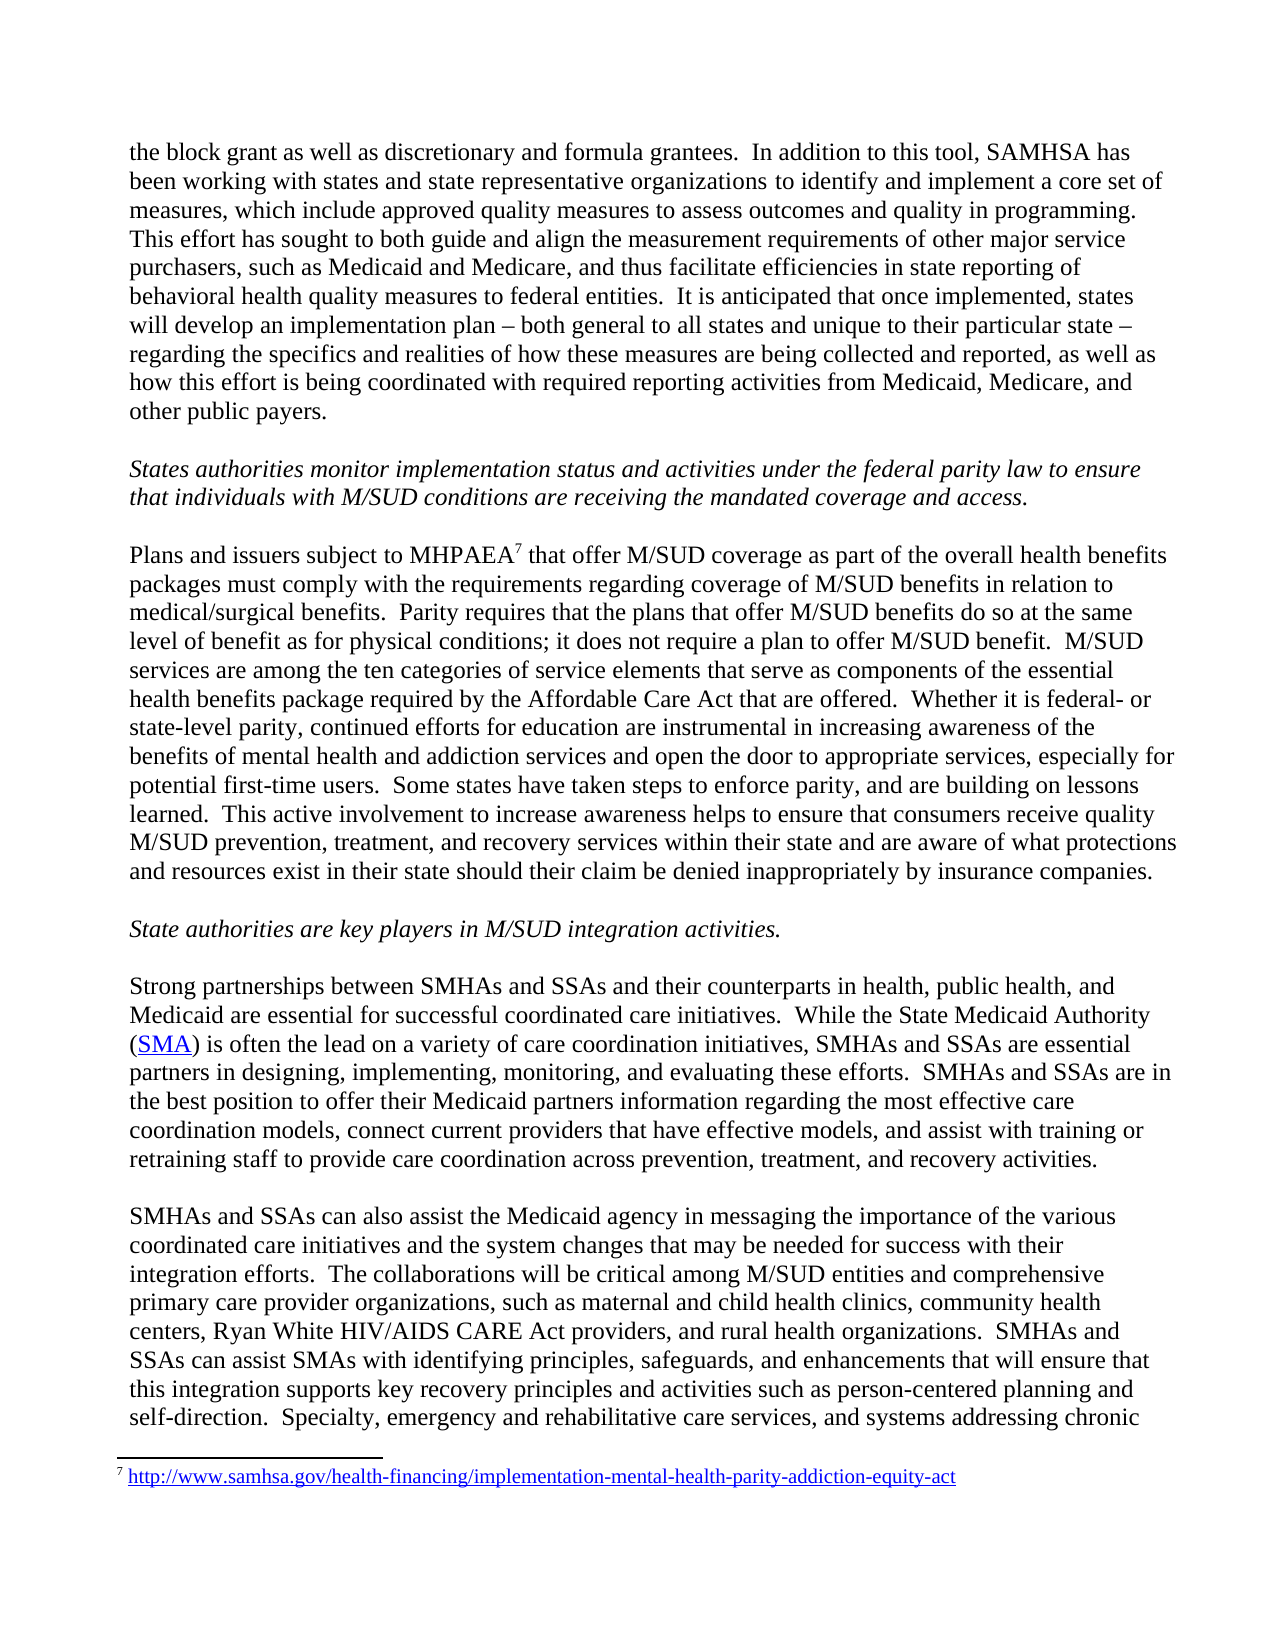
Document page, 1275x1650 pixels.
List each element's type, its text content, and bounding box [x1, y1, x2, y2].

text Plans and issuers subject to MHPAEA that offer M/SUD coverage as part of the overall health benefits packages must comply with the requirements regarding coverage of M/SUD benefits in relation to medical/surgical benefits. Parity requires that the plans that offer M/SUD benefits do so at the same level of benefit as for physical conditions; it does not require a plan to offer M/SUD benefit. M/SUD services are among the ten categories of service elements that serve as components of the essential health benefits package required by the Affordable Care Act that are offered. Whether it is federal- or state-level parity, continued efforts for education are instrumental in increasing awareness of the benefits of mental health and addiction services and open the door to appropriate services, especially for potential first-time users. Some states have taken steps to enforce parity, and are building on lessons learned. This active involvement to increase awareness helps to ensure that consumers receive quality M/SUD prevention, treatment, and recovery services within their state and are aware of what protections and resources exist in their state should their claim be denied inappropriately by insurance companies. [129, 540, 1177, 885]
text States authorities monitor implementation status and activities under the federal parity law to ensure that individuals with M/SUD conditions are receiving the mandated coverage and access. [129, 454, 1177, 511]
text State authorities are key players in M/SUD integration activities. [129, 914, 1177, 942]
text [129, 137, 1177, 425]
text Strong partnerships between SMHAs and SSAs and their counterparts in health, public health, and Medicaid are essential for successful coordinated care initiatives. While the State Medicaid Authority (SMA) is often the lead on a variety of care coordination initiatives, SMHAs and SSAs are essential partners in designing, implementing, monitoring, and evaluating these efforts. SMHAs and SSAs are in the best position to offer their Medicaid partners information regarding the most effective care coordination models, connect current providers that have effective models, and assist with training or retraining staff to provide care coordination across prevention, treatment, and recovery activities. [129, 971, 1177, 1172]
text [129, 1201, 1177, 1431]
